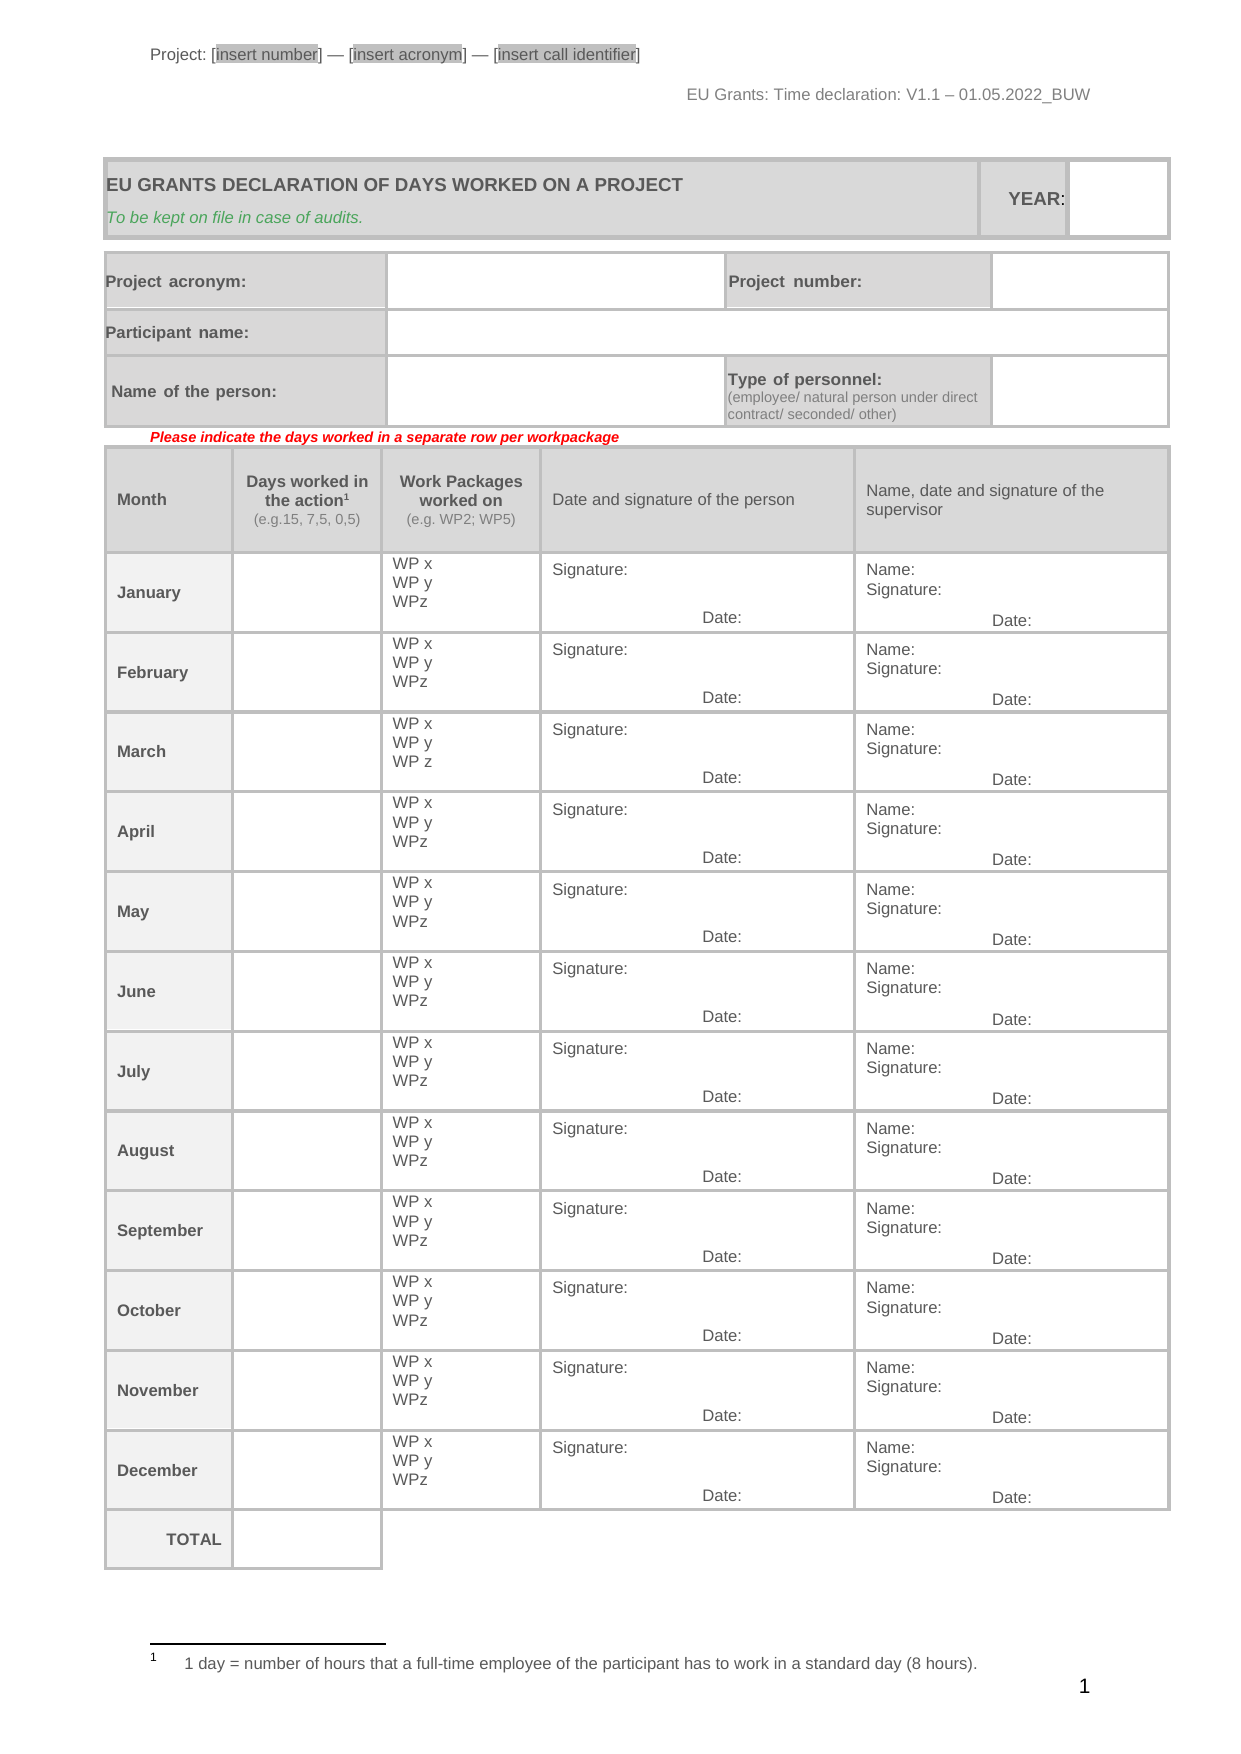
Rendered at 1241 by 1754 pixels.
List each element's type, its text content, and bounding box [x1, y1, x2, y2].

table_cell June [107, 953, 231, 1029]
table_cell April [107, 793, 231, 870]
table_cell Name: Signature: Date: [856, 793, 1167, 870]
table_cell Signature: Date: [542, 1192, 853, 1269]
table_cell Name: Signature: Date: [856, 1113, 1167, 1189]
table_cell Name: Signature: Date: [856, 714, 1167, 790]
table_cell Signature: Date: [542, 873, 853, 950]
table_cell [993, 357, 1167, 425]
table_cell [234, 554, 380, 631]
table_cell Signature: Date: [542, 793, 853, 870]
table_cell WP x WP y WPz [383, 793, 539, 870]
table_cell WP x WP y WPz [383, 953, 539, 1029]
table_cell November [107, 1352, 231, 1428]
table_cell September [107, 1192, 231, 1269]
table_cell May [107, 873, 231, 950]
table_header Project acronym: [107, 254, 385, 307]
table_cell [234, 1432, 380, 1508]
table_cell [234, 953, 380, 1029]
table_cell August [107, 1113, 231, 1189]
table_header [388, 254, 724, 307]
table_header Work Packages worked on (e.g. WP2; WP5) [383, 449, 539, 551]
table_cell October [107, 1272, 231, 1349]
table_cell WP x WP y WPz [383, 1192, 539, 1269]
table_header EU GRANTS DECLARATION OF DAYS WORKED ON A PROJECT To be kept on file in case of audits. [108, 162, 977, 235]
table_cell July [107, 1033, 231, 1109]
table_cell [234, 873, 380, 950]
table_header [1070, 162, 1167, 235]
table_cell Name: Signature: Date: [856, 1432, 1167, 1508]
table_cell WP x WP y WPz [383, 873, 539, 950]
table_cell [234, 714, 380, 790]
table_cell Signature: Date: [542, 714, 853, 790]
table_cell Type of personnel: (employee/ natural person under direct contract/ seconded/ other) [727, 357, 990, 425]
table_header [993, 254, 1167, 307]
table_cell Participant name: [107, 311, 385, 354]
table_cell Signature: Date: [542, 1113, 853, 1189]
table_cell [234, 1113, 380, 1189]
table_cell [234, 793, 380, 870]
table_cell Signature: Date: [542, 1272, 853, 1349]
table_cell Name: Signature: Date: [856, 953, 1167, 1029]
table_cell Name of the person: [107, 357, 385, 425]
table_cell January [107, 554, 231, 631]
table_cell December [107, 1432, 231, 1508]
table_cell Name: Signature: Date: [856, 554, 1167, 631]
table_cell [388, 357, 724, 425]
table_cell [388, 311, 1167, 354]
text Please indicate the days worked in a separate row per workpackage [150, 429, 1090, 445]
table_cell [234, 1033, 380, 1109]
table_cell WP x WP y WPz [383, 1432, 539, 1508]
table_cell Name: Signature: Date: [856, 1272, 1167, 1349]
table_cell Name: Signature: Date: [856, 1192, 1167, 1269]
table_cell Name: Signature: Date: [856, 873, 1167, 950]
table_header Month [107, 449, 231, 551]
table_cell WP x WP y WP z [383, 714, 539, 790]
table_cell TOTAL [107, 1511, 231, 1567]
table_cell Signature: Date: [542, 554, 853, 631]
table_cell WP x WP y WPz [383, 1113, 539, 1189]
table_cell [234, 1192, 380, 1269]
table_cell WP x WP y WPz [383, 1033, 539, 1109]
table_cell WP x WP y WPz [383, 1272, 539, 1349]
table_cell [234, 1272, 380, 1349]
table_cell [234, 634, 380, 710]
table_cell Signature: Date: [542, 1432, 853, 1508]
table_cell [234, 1511, 380, 1567]
table_header Days worked in the action (e.g.15, 7,5, 0,5) [234, 449, 380, 551]
table_cell Signature: Date: [542, 634, 853, 710]
table_header Name, date and signature of the supervisor [856, 449, 1167, 551]
table_cell February [107, 634, 231, 710]
table_cell WP x WP y WPz [383, 634, 539, 710]
table_cell March [107, 714, 231, 790]
table_cell Signature: Date: [542, 1352, 853, 1428]
table_cell [234, 1352, 380, 1428]
table_cell Signature: Date: [542, 1033, 853, 1109]
table_cell Name: Signature: Date: [856, 634, 1167, 710]
table_cell Name: Signature: Date: [856, 1033, 1167, 1109]
table_cell Name: Signature: Date: [856, 1352, 1167, 1428]
table_header Project number: [727, 254, 990, 307]
table_cell WP x WP y WPz [383, 1352, 539, 1428]
table_header YEAR: [981, 162, 1065, 235]
table_cell Signature: Date: [542, 953, 853, 1029]
table_cell WP x WP y WPz [383, 554, 539, 631]
table_header Date and signature of the person [542, 449, 853, 551]
